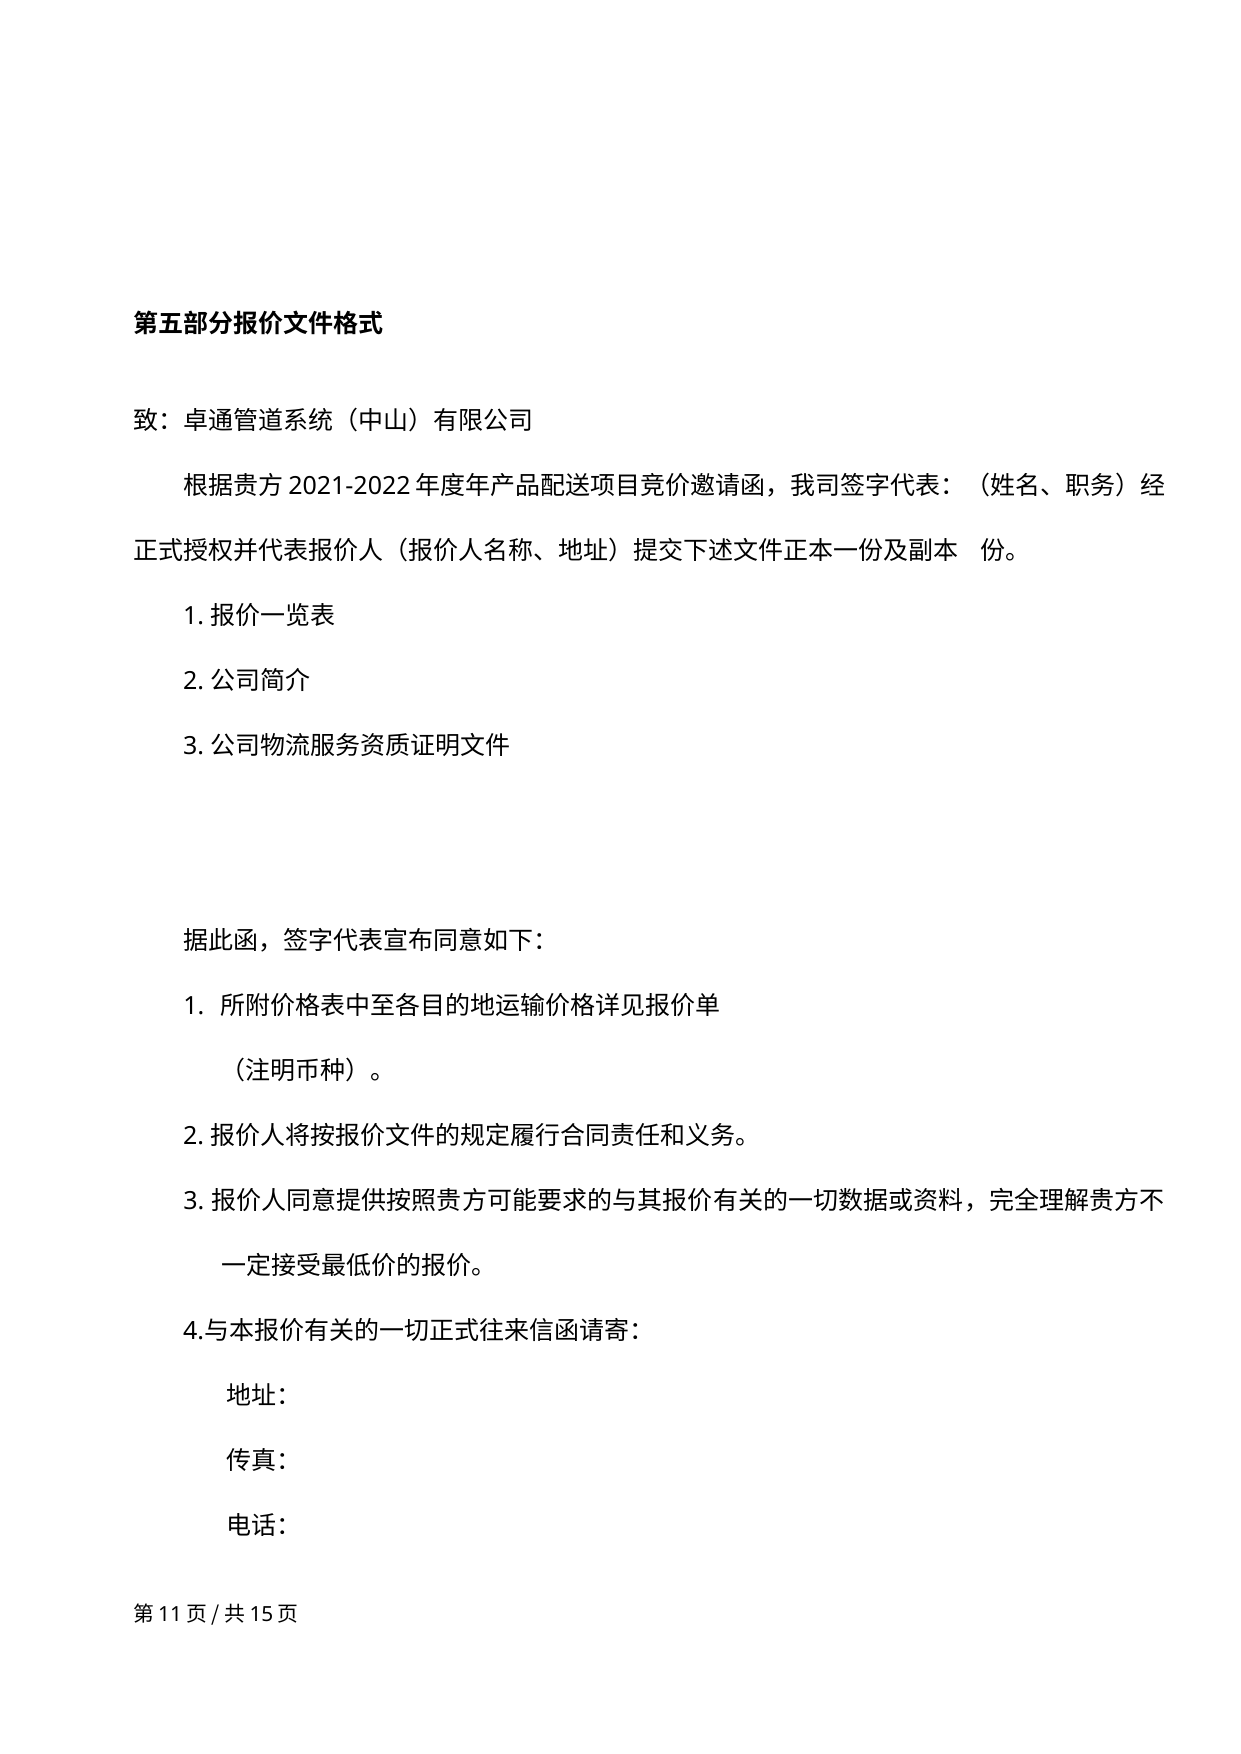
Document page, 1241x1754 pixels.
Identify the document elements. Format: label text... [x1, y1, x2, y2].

text 4.与本报价有关的一切正式往来信函请寄： [133, 1296, 1167, 1361]
text 致：卓通管道系统（中山）有限公司 [133, 386, 1167, 451]
text 根据贵方2021-2022年度年产品配送项目竞价邀请函，我司签字代表：（姓名、职务）经正式授权并代表报价人（报价人名称、地址）提交下述文件正本一份及副本 份。 [133, 451, 1167, 581]
text 1. 报价一览表 [133, 581, 1167, 646]
list （注明币种）。 [221, 1036, 1167, 1101]
text 传真： [177, 1426, 1167, 1491]
text 2. 报价人将按报价文件的规定履行合同责任和义务。 [133, 1101, 1167, 1166]
list 所附价格表中至各目的地运输价格详见报价单 [183, 971, 1167, 1036]
text 地址： [177, 1361, 1167, 1426]
text 3. 公司物流服务资质证明文件 [133, 711, 1167, 776]
text 2. 公司简介 [133, 646, 1167, 711]
text 3. 报价人同意提供按照贵方可能要求的与其报价有关的一切数据或资料，完全理解贵方不一定接受最低价的报价。 [183, 1166, 1167, 1296]
text 据此函，签字代表宣布同意如下： [133, 906, 1167, 971]
text 电话： [177, 1491, 1167, 1556]
text 第五部分报价文件格式 [133, 289, 1167, 354]
